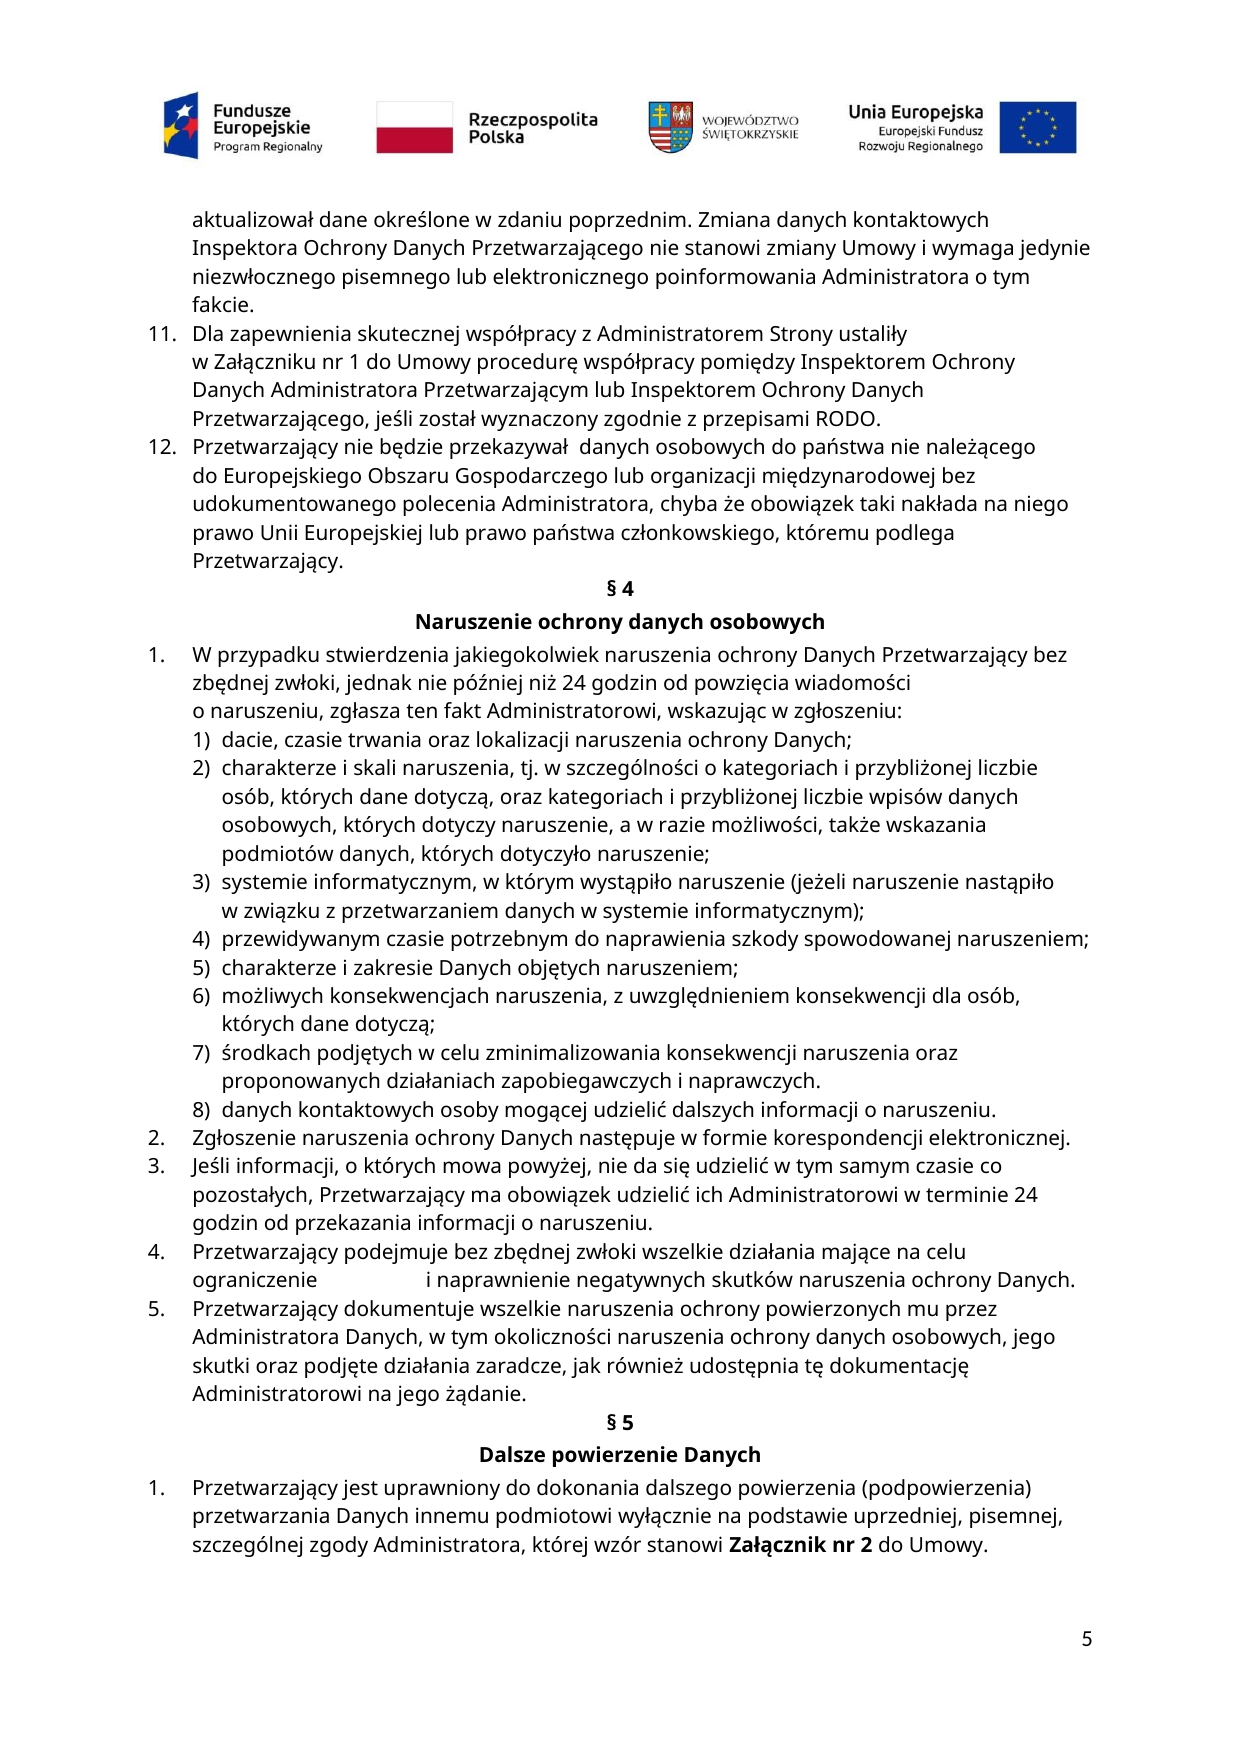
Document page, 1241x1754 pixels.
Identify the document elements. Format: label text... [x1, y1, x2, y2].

list Przetwarzający dokumentuje wszelkie naruszenia ochrony powierzonych mu przez Administratora Danych, w tym okoliczności naruszenia ochrony danych osobowych, jego skutki oraz podjęte działania zaradcze, jak również udostępnia tę dokumentację Administratorowi na jego żądanie. [148, 1294, 1093, 1408]
text Dalsze powierzenie Danych [148, 1440, 1093, 1469]
list Przetwarzający nie będzie przekazywał danych osobowych do państwa nie należącego do Europejskiego Obszaru Gospodarczego lub organizacji międzynarodowej bez udokumentowanego polecenia Administratora, chyba że obowiązek taki nakłada na niego prawo Unii Europejskiej lub prawo państwa członkowskiego, któremu podlega Przetwarzający. [148, 432, 1093, 574]
text Naruszenie ochrony danych osobowych [148, 607, 1093, 636]
list charakterze i zakresie Danych objętych naruszeniem; [192, 953, 1093, 981]
list dacie, czasie trwania oraz lokalizacji naruszenia ochrony Danych; [192, 725, 1093, 753]
list Przetwarzający jest uprawniony do dokonania dalszego powierzenia (podpowierzenia) przetwarzania Danych innemu podmiotowi wyłącznie na podstawie uprzedniej, pisemnej, szczególnej zgody Administratora, której wzór stanowi Załącznik nr 2 do Umowy. [148, 1473, 1093, 1558]
list możliwych konsekwencjach naruszenia, z uwzględnieniem konsekwencji dla osób, których dane dotyczą; [192, 981, 1093, 1038]
text § 5 [148, 1408, 1093, 1436]
list Jeśli informacji, o których mowa powyżej, nie da się udzielić w tym samym czasie co pozostałych, Przetwarzający ma obowiązek udzielić ich Administratorowi w terminie 24 godzin od przekazania informacji o naruszeniu. [148, 1152, 1093, 1237]
list W przypadku stwierdzenia jakiegokolwiek naruszenia ochrony Danych Przetwarzający bez zbędnej zwłoki, jednak nie później niż 24 godzin od powzięcia wiadomości o naruszeniu, zgłasza ten fakt Administratorowi, wskazując w zgłoszeniu: [148, 640, 1093, 725]
list Przetwarzający podejmuje bez zbędnej zwłoki wszelkie działania mające na celu ograniczenie i naprawnienie negatywnych skutków naruszenia ochrony Danych. [148, 1237, 1093, 1294]
list przewidywanym czasie potrzebnym do naprawienia szkody spowodowanej naruszeniem; [192, 924, 1093, 953]
list środkach podjętych w celu zminimalizowania konsekwencji naruszenia oraz proponowanych działaniach zapobiegawczych i naprawczych. [192, 1038, 1093, 1095]
list charakterze i skali naruszenia, tj. w szczególności o kategoriach i przybliżonej liczbie osób, których dane dotyczą, oraz kategoriach i przybliżonej liczbie wpisów danych osobowych, których dotyczy naruszenie, a w razie możliwości, także wskazania podmiotów danych, których dotyczyło naruszenie; [192, 753, 1093, 867]
list danych kontaktowych osoby mogącej udzielić dalszych informacji o naruszeniu. [192, 1095, 1093, 1123]
list Zgłoszenie naruszenia ochrony Danych następuje w formie korespondencji elektronicznej. [148, 1123, 1093, 1152]
list systemie informatycznym, w którym wystąpiło naruszenie (jeżeli naruszenie nastąpiło w związku z przetwarzaniem danych w systemie informatycznym); [192, 867, 1093, 924]
list Dla zapewnienia skutecznej współpracy z Administratorem Strony ustaliły w Załączniku nr 1 do Umowy procedurę współpracy pomiędzy Inspektorem Ochrony Danych Administratora Przetwarzającym lub Inspektorem Ochrony Danych Przetwarzającego, jeśli został wyznaczony zgodnie z przepisami RODO. [148, 319, 1093, 432]
text § 4 [148, 574, 1093, 603]
picture [147, 73, 1093, 177]
